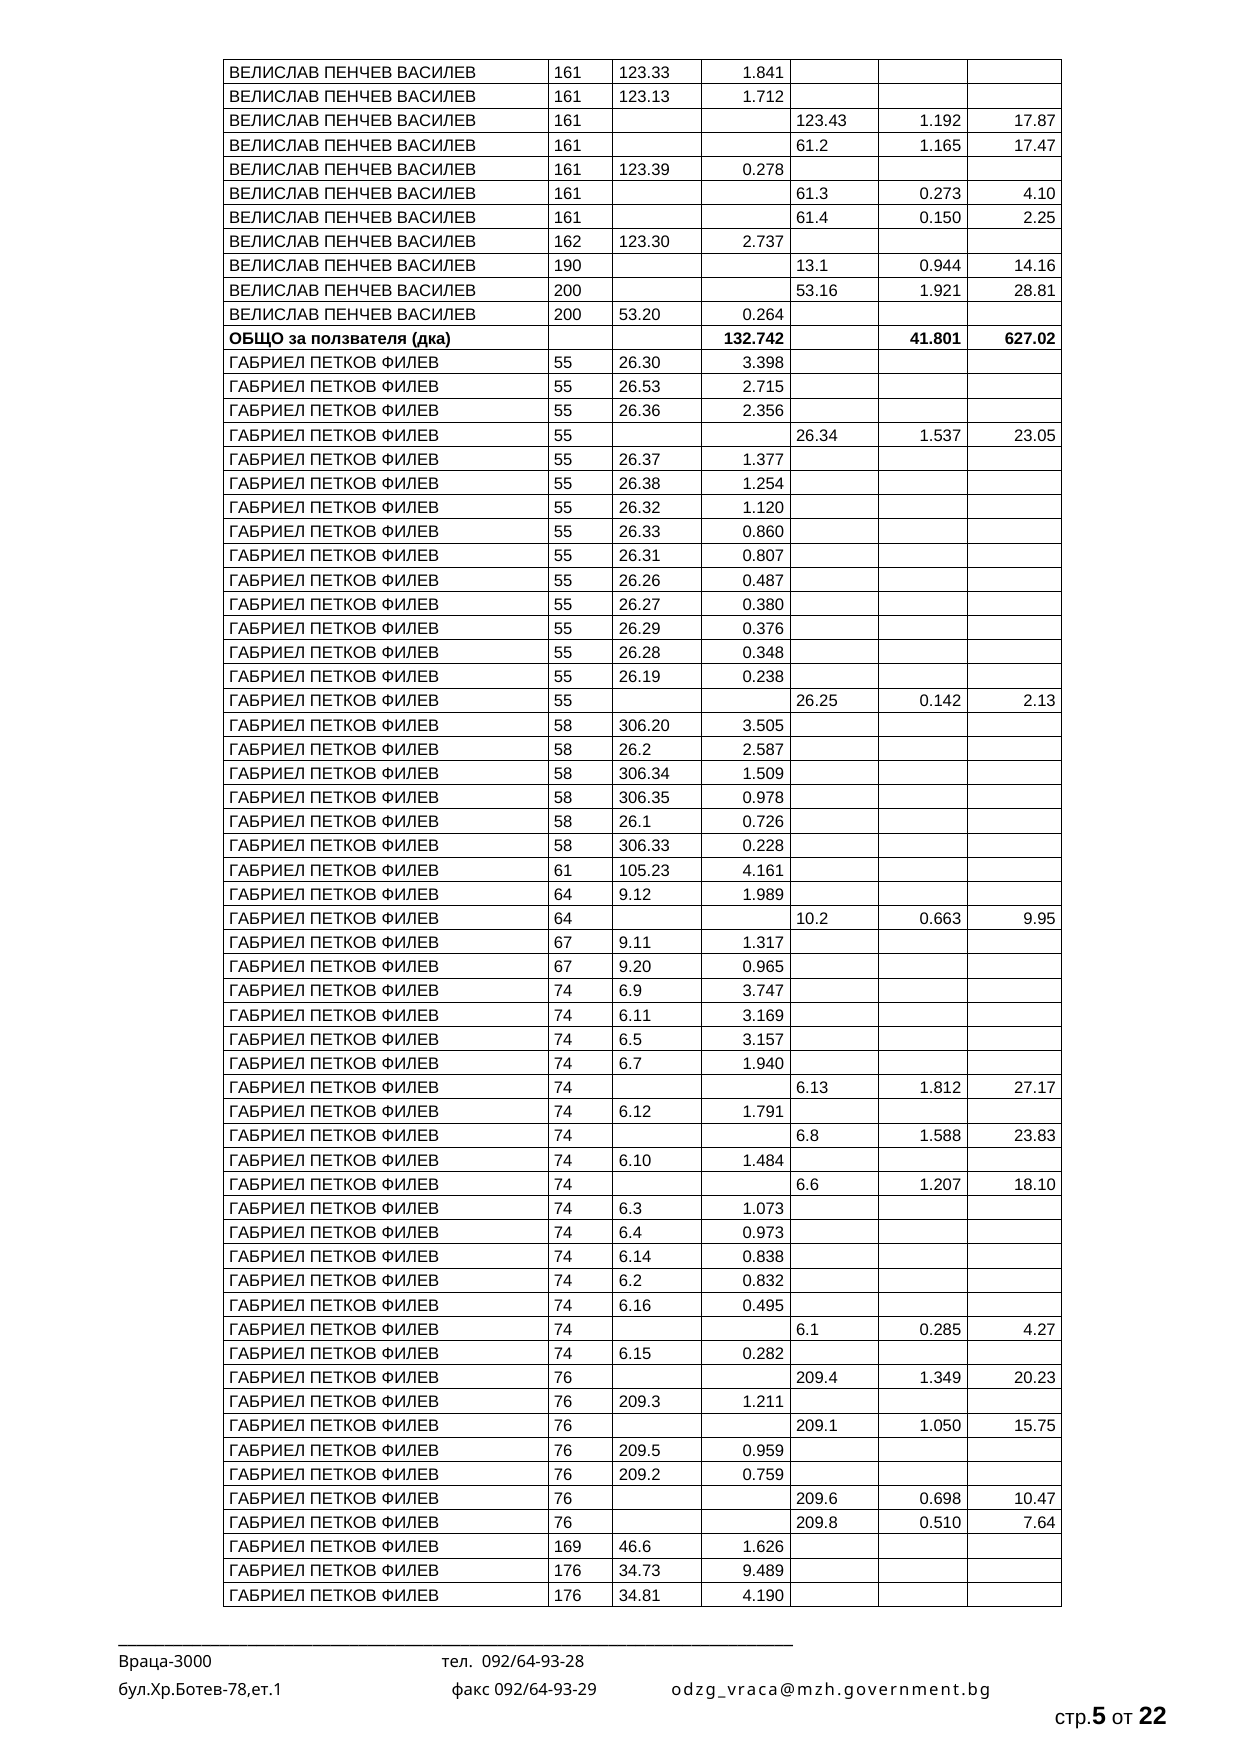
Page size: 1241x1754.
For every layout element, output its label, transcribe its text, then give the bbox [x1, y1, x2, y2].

table_cell [879, 664, 967, 687]
table_cell [968, 1293, 1061, 1316]
table_cell 200 [549, 302, 612, 325]
table_cell 55 [549, 495, 612, 518]
table_cell 0.663 [879, 906, 967, 929]
table_cell 55 [549, 399, 612, 422]
table_cell 26.28 [613, 640, 701, 663]
table_cell [791, 1148, 878, 1171]
table_cell [791, 60, 878, 83]
table_cell [702, 1172, 790, 1195]
table_cell [879, 471, 967, 494]
table_cell [791, 1027, 878, 1050]
table_cell 4.27 [968, 1317, 1061, 1340]
table_cell [791, 809, 878, 832]
table_cell [791, 1051, 878, 1074]
table_cell 0.278 [702, 157, 790, 180]
table_cell ГАБРИЕЛ ПЕТКОВ ФИЛЕВ [224, 930, 548, 953]
table_cell 74 [549, 1075, 612, 1098]
table_cell 0.726 [702, 809, 790, 832]
table_cell 209.6 [791, 1486, 878, 1509]
table_cell 105.23 [613, 858, 701, 881]
table_cell 306.33 [613, 834, 701, 857]
table_cell 1.349 [879, 1365, 967, 1388]
table_cell [702, 181, 790, 204]
table_cell [968, 1220, 1061, 1243]
table_cell 209.3 [613, 1389, 701, 1412]
table_cell ГАБРИЕЛ ПЕТКОВ ФИЛЕВ [224, 544, 548, 567]
table_cell ГАБРИЕЛ ПЕТКОВ ФИЛЕВ [224, 1148, 548, 1171]
table_cell 26.27 [613, 592, 701, 615]
table_cell [613, 205, 701, 228]
table_cell ВЕЛИСЛАВ ПЕНЧЕВ ВАСИЛЕВ [224, 302, 548, 325]
table_cell 13.1 [791, 254, 878, 277]
table_cell 74 [549, 1196, 612, 1219]
table_cell 6.3 [613, 1196, 701, 1219]
table_cell [879, 1438, 967, 1461]
table_cell 176 [549, 1583, 612, 1606]
table_cell ГАБРИЕЛ ПЕТКОВ ФИЛЕВ [224, 737, 548, 760]
table_cell [879, 302, 967, 325]
table_cell ГАБРИЕЛ ПЕТКОВ ФИЛЕВ [224, 713, 548, 736]
table_cell ГАБРИЕЛ ПЕТКОВ ФИЛЕВ [224, 1486, 548, 1509]
table_cell 6.11 [613, 1003, 701, 1026]
table_cell [702, 1075, 790, 1098]
table_cell 23.83 [968, 1124, 1061, 1147]
table_cell [968, 616, 1061, 639]
table_cell 306.35 [613, 785, 701, 808]
table_cell 1.317 [702, 930, 790, 953]
table_cell 1.841 [702, 60, 790, 83]
table_cell 41.801 [879, 326, 967, 349]
table_cell 55 [549, 374, 612, 397]
table_cell 26.29 [613, 616, 701, 639]
table_cell [968, 1244, 1061, 1267]
table_cell ГАБРИЕЛ ПЕТКОВ ФИЛЕВ [224, 1124, 548, 1147]
table_cell 58 [549, 834, 612, 857]
table_cell 55 [549, 350, 612, 373]
table_cell 0.380 [702, 592, 790, 615]
table_cell [968, 882, 1061, 905]
table_cell [613, 906, 701, 929]
table_cell [613, 1486, 701, 1509]
table_cell [968, 1534, 1061, 1557]
table_cell 6.12 [613, 1099, 701, 1122]
table_cell 74 [549, 1220, 612, 1243]
table_cell ГАБРИЕЛ ПЕТКОВ ФИЛЕВ [224, 1414, 548, 1437]
table_cell ГАБРИЕЛ ПЕТКОВ ФИЛЕВ [224, 906, 548, 929]
table_cell 26.33 [613, 519, 701, 542]
table_cell ГАБРИЕЛ ПЕТКОВ ФИЛЕВ [224, 1075, 548, 1098]
table_cell 55 [549, 471, 612, 494]
table_cell 0.807 [702, 544, 790, 567]
table_cell 74 [549, 1003, 612, 1026]
table_cell ГАБРИЕЛ ПЕТКОВ ФИЛЕВ [224, 471, 548, 494]
table_cell 0.238 [702, 664, 790, 687]
table_cell [791, 664, 878, 687]
table_cell [879, 84, 967, 107]
table_cell [879, 1293, 967, 1316]
table_cell 55 [549, 568, 612, 591]
table_cell 9.11 [613, 930, 701, 953]
table_cell 0.973 [702, 1220, 790, 1243]
table_cell [879, 544, 967, 567]
table_cell [791, 640, 878, 663]
table_cell 55 [549, 616, 612, 639]
table_cell [791, 326, 878, 349]
table_cell 27.17 [968, 1075, 1061, 1098]
table_cell [968, 60, 1061, 83]
table_cell 15.75 [968, 1414, 1061, 1437]
table_cell 14.16 [968, 254, 1061, 277]
table_cell 55 [549, 447, 612, 470]
table_cell 161 [549, 133, 612, 156]
table_cell 61.4 [791, 205, 878, 228]
table_cell 74 [549, 1172, 612, 1195]
table_cell 0.832 [702, 1269, 790, 1292]
table_cell [968, 1003, 1061, 1026]
table_cell [613, 278, 701, 301]
table_cell 190 [549, 254, 612, 277]
table_cell [879, 1099, 967, 1122]
table_cell ОБЩО за ползвателя (дка) [224, 326, 548, 349]
table_cell 58 [549, 713, 612, 736]
table_cell ГАБРИЕЛ ПЕТКОВ ФИЛЕВ [224, 1003, 548, 1026]
table_cell 2.25 [968, 205, 1061, 228]
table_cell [224, 109, 548, 132]
table_cell 6.2 [613, 1269, 701, 1292]
table_cell 74 [549, 1051, 612, 1074]
table_cell 123.30 [613, 229, 701, 252]
table_cell 1.509 [702, 761, 790, 784]
table_cell [879, 1196, 967, 1219]
table_cell 627.02 [968, 326, 1061, 349]
table_cell 0.348 [702, 640, 790, 663]
table_cell ГАБРИЕЛ ПЕТКОВ ФИЛЕВ [224, 1220, 548, 1243]
table_cell ГАБРИЕЛ ПЕТКОВ ФИЛЕВ [224, 1559, 548, 1582]
table_cell [879, 447, 967, 470]
table_cell 0.978 [702, 785, 790, 808]
table_cell ГАБРИЕЛ ПЕТКОВ ФИЛЕВ [224, 616, 548, 639]
table_cell 23.05 [968, 423, 1061, 446]
table_cell [879, 1269, 967, 1292]
table_cell [879, 1220, 967, 1243]
table_cell [791, 1462, 878, 1485]
table_cell 26.32 [613, 495, 701, 518]
table_cell 2.356 [702, 399, 790, 422]
table_cell [702, 278, 790, 301]
table_cell 1.050 [879, 1414, 967, 1437]
table_cell 0.698 [879, 1486, 967, 1509]
table_cell 10.2 [791, 906, 878, 929]
table_cell 1.254 [702, 471, 790, 494]
table_cell 6.16 [613, 1293, 701, 1316]
table_cell 76 [549, 1414, 612, 1437]
table_cell [613, 109, 701, 132]
table_cell 6.14 [613, 1244, 701, 1267]
table_cell 1.207 [879, 1172, 967, 1195]
table_cell [968, 785, 1061, 808]
table_cell 61.3 [791, 181, 878, 204]
table_cell 1.712 [702, 84, 790, 107]
table_cell [613, 326, 701, 349]
table_cell 0.965 [702, 954, 790, 977]
table_cell 0.376 [702, 616, 790, 639]
table_cell 67 [549, 954, 612, 977]
table_cell ГАБРИЕЛ ПЕТКОВ ФИЛЕВ [224, 809, 548, 832]
table_cell 0.228 [702, 834, 790, 857]
table_cell 0.487 [702, 568, 790, 591]
table_cell 6.5 [613, 1027, 701, 1050]
table_cell [968, 495, 1061, 518]
table_cell [968, 640, 1061, 663]
table_cell [968, 713, 1061, 736]
table_cell 74 [549, 1293, 612, 1316]
table_cell 6.10 [613, 1148, 701, 1171]
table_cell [224, 84, 548, 107]
table_cell [968, 979, 1061, 1002]
table_cell 20.23 [968, 1365, 1061, 1388]
table_cell [879, 834, 967, 857]
table_cell 76 [549, 1365, 612, 1388]
table_cell ГАБРИЕЛ ПЕТКОВ ФИЛЕВ [224, 858, 548, 881]
table_cell 1.626 [702, 1534, 790, 1557]
table_cell [968, 1438, 1061, 1461]
table_cell [968, 930, 1061, 953]
table_cell 123.43 [791, 109, 878, 132]
table_cell ГАБРИЕЛ ПЕТКОВ ФИЛЕВ [224, 1051, 548, 1074]
table_cell 55 [549, 640, 612, 663]
table_cell 209.4 [791, 1365, 878, 1388]
table_cell [702, 1317, 790, 1340]
table_cell [879, 809, 967, 832]
table_cell [791, 882, 878, 905]
table_cell ГАБРИЕЛ ПЕТКОВ ФИЛЕВ [224, 374, 548, 397]
table_cell [879, 1003, 967, 1026]
table_cell 61 [549, 858, 612, 881]
table_cell 74 [549, 979, 612, 1002]
table_cell [968, 954, 1061, 977]
table_cell 2.737 [702, 229, 790, 252]
table_cell 0.273 [879, 181, 967, 204]
table_cell [968, 1148, 1061, 1171]
table_cell [702, 689, 790, 712]
table_cell 55 [549, 519, 612, 542]
table_cell [968, 1341, 1061, 1364]
table_cell [791, 858, 878, 881]
table_cell [702, 1414, 790, 1437]
table_cell [791, 834, 878, 857]
table_cell [791, 471, 878, 494]
table_cell [791, 350, 878, 373]
table_cell [791, 1196, 878, 1219]
table_cell 74 [549, 1148, 612, 1171]
table_cell [968, 544, 1061, 567]
table_cell 0.510 [879, 1510, 967, 1533]
table_cell [879, 1051, 967, 1074]
table_cell 6.4 [613, 1220, 701, 1243]
table_cell [968, 1027, 1061, 1050]
table_cell [968, 1196, 1061, 1219]
table_cell ГАБРИЕЛ ПЕТКОВ ФИЛЕВ [224, 1389, 548, 1412]
table_cell 3.398 [702, 350, 790, 373]
table_cell 9.12 [613, 882, 701, 905]
table_cell ГАБРИЕЛ ПЕТКОВ ФИЛЕВ [224, 568, 548, 591]
table_cell [791, 930, 878, 953]
table_cell 1.921 [879, 278, 967, 301]
table_cell 123.33 [613, 60, 701, 83]
table_cell 55 [549, 664, 612, 687]
table_cell 26.25 [791, 689, 878, 712]
table_cell ВЕЛИСЛАВ ПЕНЧЕВ ВАСИЛЕВ [224, 229, 548, 252]
table_cell 76 [549, 1462, 612, 1485]
table_cell [879, 1559, 967, 1582]
table_cell [879, 495, 967, 518]
table_cell [702, 423, 790, 446]
table_cell [791, 1099, 878, 1122]
table_cell [879, 350, 967, 373]
table_cell [791, 1244, 878, 1267]
table_cell [702, 1486, 790, 1509]
table_cell 6.1 [791, 1317, 878, 1340]
table_cell [879, 399, 967, 422]
table_cell [613, 133, 701, 156]
table_cell 74 [549, 1027, 612, 1050]
table_cell ГАБРИЕЛ ПЕТКОВ ФИЛЕВ [224, 592, 548, 615]
table_cell [968, 1389, 1061, 1412]
table_cell 17.47 [968, 133, 1061, 156]
table_cell ВЕЛИСЛАВ ПЕНЧЕВ ВАСИЛЕВ [224, 181, 548, 204]
table_cell [791, 302, 878, 325]
table_cell 76 [549, 1438, 612, 1461]
table_cell [968, 374, 1061, 397]
table_cell [968, 1559, 1061, 1582]
table_cell [791, 954, 878, 977]
table_cell [791, 495, 878, 518]
table_cell 74 [549, 1341, 612, 1364]
table_cell [879, 1462, 967, 1485]
table_cell ГАБРИЕЛ ПЕТКОВ ФИЛЕВ [224, 689, 548, 712]
table_cell ГАБРИЕЛ ПЕТКОВ ФИЛЕВ [224, 1293, 548, 1316]
table_cell 2.715 [702, 374, 790, 397]
table_cell [791, 519, 878, 542]
table_cell [702, 1124, 790, 1147]
table_cell 1.537 [879, 423, 967, 446]
table_cell [791, 374, 878, 397]
table_cell [879, 157, 967, 180]
table_cell ГАБРИЕЛ ПЕТКОВ ФИЛЕВ [224, 1317, 548, 1340]
table_cell [791, 568, 878, 591]
table_cell [702, 1510, 790, 1533]
table_cell 34.81 [613, 1583, 701, 1606]
table_cell [968, 592, 1061, 615]
table_cell ГАБРИЕЛ ПЕТКОВ ФИЛЕВ [224, 1534, 548, 1557]
table_cell 1.073 [702, 1196, 790, 1219]
table_cell ГАБРИЕЛ ПЕТКОВ ФИЛЕВ [224, 1172, 548, 1195]
table_cell 0.282 [702, 1341, 790, 1364]
table_cell [791, 229, 878, 252]
table_cell 9.95 [968, 906, 1061, 929]
table_cell [702, 205, 790, 228]
table_cell ГАБРИЕЛ ПЕТКОВ ФИЛЕВ [224, 519, 548, 542]
table_cell 3.747 [702, 979, 790, 1002]
table_cell [879, 737, 967, 760]
table_cell 2.13 [968, 689, 1061, 712]
table_cell ГАБРИЕЛ ПЕТКОВ ФИЛЕВ [224, 640, 548, 663]
table_cell [968, 1583, 1061, 1606]
table_cell [968, 229, 1061, 252]
table_cell 1.120 [702, 495, 790, 518]
table_cell [791, 979, 878, 1002]
table_cell [791, 761, 878, 784]
table_cell [613, 1510, 701, 1533]
table_cell 123.39 [613, 157, 701, 180]
table_cell 0.759 [702, 1462, 790, 1485]
table_cell 161 [549, 181, 612, 204]
table_cell 3.157 [702, 1027, 790, 1050]
table_cell [791, 1583, 878, 1606]
table_cell 74 [549, 1124, 612, 1147]
table_cell [879, 979, 967, 1002]
table_cell 67 [549, 930, 612, 953]
table_cell 26.36 [613, 399, 701, 422]
table_cell 76 [549, 1389, 612, 1412]
table_cell ГАБРИЕЛ ПЕТКОВ ФИЛЕВ [224, 1365, 548, 1388]
table_cell [879, 229, 967, 252]
table_cell [968, 471, 1061, 494]
table_cell 0.264 [702, 302, 790, 325]
table_cell 132.742 [702, 326, 790, 349]
table_cell [791, 157, 878, 180]
table_cell 1.588 [879, 1124, 967, 1147]
table_cell 4.10 [968, 181, 1061, 204]
table_cell 26.53 [613, 374, 701, 397]
table_cell [549, 326, 612, 349]
table_cell [879, 1341, 967, 1364]
table_cell [968, 302, 1061, 325]
table_cell 169 [549, 1534, 612, 1557]
table_cell 209.2 [613, 1462, 701, 1485]
table_cell 3.505 [702, 713, 790, 736]
table_cell 4.161 [702, 858, 790, 881]
table_cell [879, 882, 967, 905]
table_cell 9.20 [613, 954, 701, 977]
table_cell [968, 1269, 1061, 1292]
table_cell 76 [549, 1486, 612, 1509]
table_cell 58 [549, 785, 612, 808]
table_cell 58 [549, 737, 612, 760]
table_cell [879, 1534, 967, 1557]
table_cell 162 [549, 229, 612, 252]
table_cell [879, 1583, 967, 1606]
table_cell [879, 785, 967, 808]
table_cell [791, 1389, 878, 1412]
table_cell [791, 1438, 878, 1461]
table_cell [613, 1075, 701, 1098]
table_cell ГАБРИЕЛ ПЕТКОВ ФИЛЕВ [224, 954, 548, 977]
table_cell ГАБРИЕЛ ПЕТКОВ ФИЛЕВ [224, 1196, 548, 1219]
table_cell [224, 1583, 548, 1606]
table_cell 1.165 [879, 133, 967, 156]
table_cell 18.10 [968, 1172, 1061, 1195]
table_cell 1.791 [702, 1099, 790, 1122]
table_cell [791, 447, 878, 470]
table_cell [968, 1462, 1061, 1485]
table_cell 0.150 [879, 205, 967, 228]
table_cell ВЕЛИСЛАВ ПЕНЧЕВ ВАСИЛЕВ [224, 157, 548, 180]
table_cell [613, 181, 701, 204]
table_cell [791, 1220, 878, 1243]
table_cell 2.587 [702, 737, 790, 760]
table_cell [791, 399, 878, 422]
table_cell 55 [549, 689, 612, 712]
table_cell 1.812 [879, 1075, 967, 1098]
table_cell [791, 1003, 878, 1026]
table_cell [968, 761, 1061, 784]
table_cell 1.940 [702, 1051, 790, 1074]
table_cell [613, 1172, 701, 1195]
table_cell [879, 1244, 967, 1267]
table_cell 55 [549, 592, 612, 615]
table_cell [791, 737, 878, 760]
table_cell 1.211 [702, 1389, 790, 1412]
table_cell 200 [549, 278, 612, 301]
table_cell 161 [549, 84, 612, 107]
table_cell [879, 930, 967, 953]
table_cell [702, 133, 790, 156]
table_cell 74 [549, 1099, 612, 1122]
table_cell ГАБРИЕЛ ПЕТКОВ ФИЛЕВ [224, 350, 548, 373]
table_cell ГАБРИЕЛ ПЕТКОВ ФИЛЕВ [224, 1027, 548, 1050]
table_cell 26.30 [613, 350, 701, 373]
table_cell 64 [549, 882, 612, 905]
table_cell ГАБРИЕЛ ПЕТКОВ ФИЛЕВ [224, 399, 548, 422]
table_cell 1.192 [879, 109, 967, 132]
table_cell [224, 133, 548, 156]
table_cell 6.8 [791, 1124, 878, 1147]
table_cell [791, 713, 878, 736]
table_cell [613, 254, 701, 277]
table_cell 6.6 [791, 1172, 878, 1195]
table_cell 28.81 [968, 278, 1061, 301]
table_cell [968, 737, 1061, 760]
table_cell [791, 592, 878, 615]
table_cell [968, 350, 1061, 373]
table_cell 6.7 [613, 1051, 701, 1074]
table_cell 17.87 [968, 109, 1061, 132]
table_cell [879, 374, 967, 397]
table_cell 26.1 [613, 809, 701, 832]
table_cell ГАБРИЕЛ ПЕТКОВ ФИЛЕВ [224, 423, 548, 446]
table_cell ГАБРИЕЛ ПЕТКОВ ФИЛЕВ [224, 1341, 548, 1364]
table_cell [968, 1051, 1061, 1074]
table_cell [791, 1293, 878, 1316]
table_cell 26.34 [791, 423, 878, 446]
table_cell 1.377 [702, 447, 790, 470]
table_cell [968, 399, 1061, 422]
table_cell [879, 713, 967, 736]
table_cell [702, 1365, 790, 1388]
table_cell 161 [549, 60, 612, 83]
table_cell ВЕЛИСЛАВ ПЕНЧЕВ ВАСИЛЕВ [224, 254, 548, 277]
table_cell 161 [549, 109, 612, 132]
table_cell [968, 519, 1061, 542]
table_cell [791, 785, 878, 808]
table_cell 34.73 [613, 1559, 701, 1582]
table_cell 53.16 [791, 278, 878, 301]
table_cell 55 [549, 423, 612, 446]
table_cell 26.37 [613, 447, 701, 470]
table_cell [702, 906, 790, 929]
table_cell [879, 592, 967, 615]
table_cell [702, 254, 790, 277]
table_cell [879, 858, 967, 881]
table_cell 26.19 [613, 664, 701, 687]
table_cell [879, 1389, 967, 1412]
table_cell 26.38 [613, 471, 701, 494]
table_cell [968, 834, 1061, 857]
table_cell 74 [549, 1244, 612, 1267]
table_cell ГАБРИЕЛ ПЕТКОВ ФИЛЕВ [224, 882, 548, 905]
table_cell 6.15 [613, 1341, 701, 1364]
table_cell 74 [549, 1269, 612, 1292]
table_cell [879, 616, 967, 639]
table_cell 10.47 [968, 1486, 1061, 1509]
table_cell 161 [549, 205, 612, 228]
table_cell [791, 84, 878, 107]
table_cell 1.484 [702, 1148, 790, 1171]
table_cell ГАБРИЕЛ ПЕТКОВ ФИЛЕВ [224, 1510, 548, 1533]
table_cell [879, 1148, 967, 1171]
table_cell ГАБРИЕЛ ПЕТКОВ ФИЛЕВ [224, 761, 548, 784]
table_cell [791, 544, 878, 567]
table_cell 26.2 [613, 737, 701, 760]
table_cell ГАБРИЕЛ ПЕТКОВ ФИЛЕВ [224, 1438, 548, 1461]
table_cell ВЕЛИСЛАВ ПЕНЧЕВ ВАСИЛЕВ [224, 205, 548, 228]
table_cell 0.838 [702, 1244, 790, 1267]
table_cell 1.989 [702, 882, 790, 905]
table_cell [968, 568, 1061, 591]
table_cell [968, 84, 1061, 107]
table_cell 306.20 [613, 713, 701, 736]
table_cell [968, 157, 1061, 180]
table_cell 0.959 [702, 1438, 790, 1461]
table_cell [613, 689, 701, 712]
table_cell 209.8 [791, 1510, 878, 1533]
table_cell ГАБРИЕЛ ПЕТКОВ ФИЛЕВ [224, 495, 548, 518]
table_cell 0.495 [702, 1293, 790, 1316]
table_cell 76 [549, 1510, 612, 1533]
table_cell [791, 1341, 878, 1364]
table_cell 64 [549, 906, 612, 929]
table_cell 26.31 [613, 544, 701, 567]
table_cell 6.9 [613, 979, 701, 1002]
table_cell 0.944 [879, 254, 967, 277]
table_cell 4.190 [702, 1583, 790, 1606]
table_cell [224, 60, 548, 83]
table_cell 3.169 [702, 1003, 790, 1026]
table_cell ГАБРИЕЛ ПЕТКОВ ФИЛЕВ [224, 1462, 548, 1485]
table_cell ГАБРИЕЛ ПЕТКОВ ФИЛЕВ [224, 1099, 548, 1122]
table_cell [968, 1099, 1061, 1122]
table_cell 123.13 [613, 84, 701, 107]
table_cell [613, 1414, 701, 1437]
table_cell [879, 519, 967, 542]
table_cell 55 [549, 544, 612, 567]
table_cell ГАБРИЕЛ ПЕТКОВ ФИЛЕВ [224, 834, 548, 857]
table_cell [879, 954, 967, 977]
table_cell ВЕЛИСЛАВ ПЕНЧЕВ ВАСИЛЕВ [224, 278, 548, 301]
table_cell [791, 1559, 878, 1582]
table_cell [791, 616, 878, 639]
table_cell 6.13 [791, 1075, 878, 1098]
table_cell [879, 1027, 967, 1050]
table_cell [879, 60, 967, 83]
table_cell 53.20 [613, 302, 701, 325]
table_cell 161 [549, 157, 612, 180]
table_cell 9.489 [702, 1559, 790, 1582]
table_cell [968, 858, 1061, 881]
table_cell 0.860 [702, 519, 790, 542]
table_cell ГАБРИЕЛ ПЕТКОВ ФИЛЕВ [224, 1244, 548, 1267]
table_cell [702, 109, 790, 132]
table_cell ГАБРИЕЛ ПЕТКОВ ФИЛЕВ [224, 979, 548, 1002]
table_cell [879, 568, 967, 591]
table_cell 61.2 [791, 133, 878, 156]
table_cell [791, 1269, 878, 1292]
table_cell 26.26 [613, 568, 701, 591]
table_cell [613, 1124, 701, 1147]
table_cell ГАБРИЕЛ ПЕТКОВ ФИЛЕВ [224, 664, 548, 687]
table_cell ГАБРИЕЛ ПЕТКОВ ФИЛЕВ [224, 785, 548, 808]
table_cell 58 [549, 761, 612, 784]
table_cell 209.5 [613, 1438, 701, 1461]
table_cell [879, 761, 967, 784]
table_cell 58 [549, 809, 612, 832]
table_cell 0.142 [879, 689, 967, 712]
table_cell 0.285 [879, 1317, 967, 1340]
table_cell [791, 1534, 878, 1557]
table_cell 46.6 [613, 1534, 701, 1557]
table_cell [968, 664, 1061, 687]
table_cell ГАБРИЕЛ ПЕТКОВ ФИЛЕВ [224, 1269, 548, 1292]
table_cell 209.1 [791, 1414, 878, 1437]
table_cell ГАБРИЕЛ ПЕТКОВ ФИЛЕВ [224, 447, 548, 470]
table_cell 306.34 [613, 761, 701, 784]
table_cell [613, 1365, 701, 1388]
table_cell 74 [549, 1317, 612, 1340]
table_cell 176 [549, 1559, 612, 1582]
table_cell [968, 809, 1061, 832]
table_cell [968, 447, 1061, 470]
table_cell [613, 423, 701, 446]
table_cell [613, 1317, 701, 1340]
table_cell [879, 640, 967, 663]
table_cell 7.64 [968, 1510, 1061, 1533]
